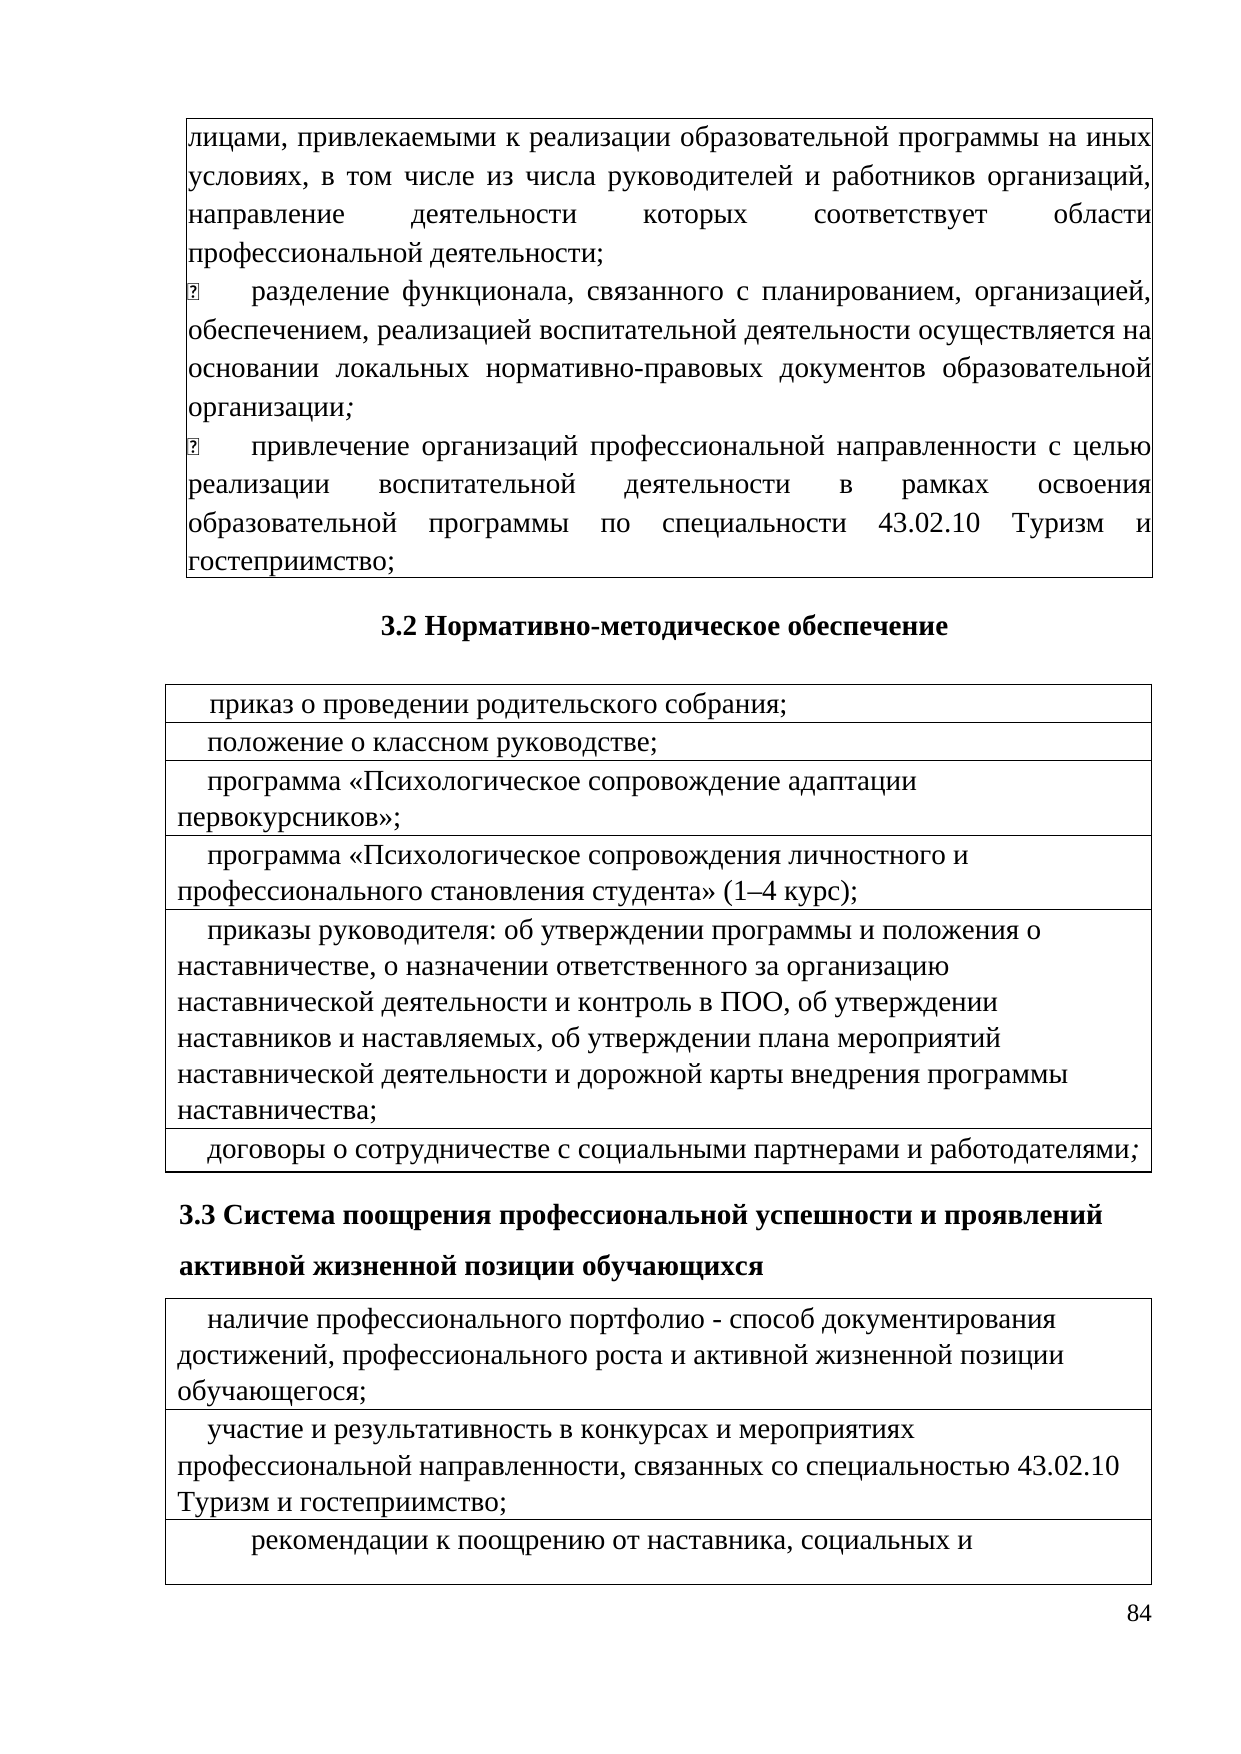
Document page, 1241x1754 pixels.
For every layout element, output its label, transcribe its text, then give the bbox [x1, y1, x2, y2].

table_header  приказ о проведении родительского собрания; [166, 685, 1151, 722]
subtitle 3.3 Система поощрения профессиональной успешности и проявлений активной жизненной позиции обучающихся [179, 1197, 1150, 1281]
table_header  наличие профессионального портфолио - способ документирования достижений, профессионального роста и активной жизненной позиции обучающегося; [166, 1299, 1151, 1409]
table_cell  программа «Психологическое сопровождение адаптации первокурсников»; [166, 761, 1151, 834]
list привлечение организаций профессиональной направленности с целью реализации воспитательной деятельности в рамках освоения образовательной программы по специальности 43.02.10 Туризм и гостеприимство; [187, 427, 1152, 577]
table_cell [166, 1520, 1151, 1584]
list разделение функционала, связанного с планированием, организацией, обеспечением, реализацией воспитательной деятельности осуществляется на основании локальных нормативно-правовых документов образовательной организации; [187, 272, 1152, 423]
table_cell  положение о классном руководстве; [166, 723, 1151, 760]
table_cell  участие и результативность в конкурсах и мероприятиях профессиональной направленности, связанных со специальностью 43.02.10 Туризм и гостеприимство; [166, 1410, 1151, 1519]
subtitle 3.2 Нормативно-методическое обеспечение [179, 608, 1150, 642]
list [187, 119, 1152, 268]
table_cell  договоры о сотрудничестве с социальными партнерами и работодателями; [166, 1129, 1151, 1171]
table_cell  приказы руководителя: об утверждении программы и положения о наставничестве, о назначении ответственного за организацию наставнической деятельности и контроль в ПОО, об утверждении наставников и наставляемых, об утверждении плана мероприятий наставнической деятельности и дорожной карты внедрения программы наставничества; [166, 910, 1151, 1128]
table_cell  программа «Психологическое сопровождения личностного и профессионального становления студента» (1–4 курс); [166, 836, 1151, 909]
